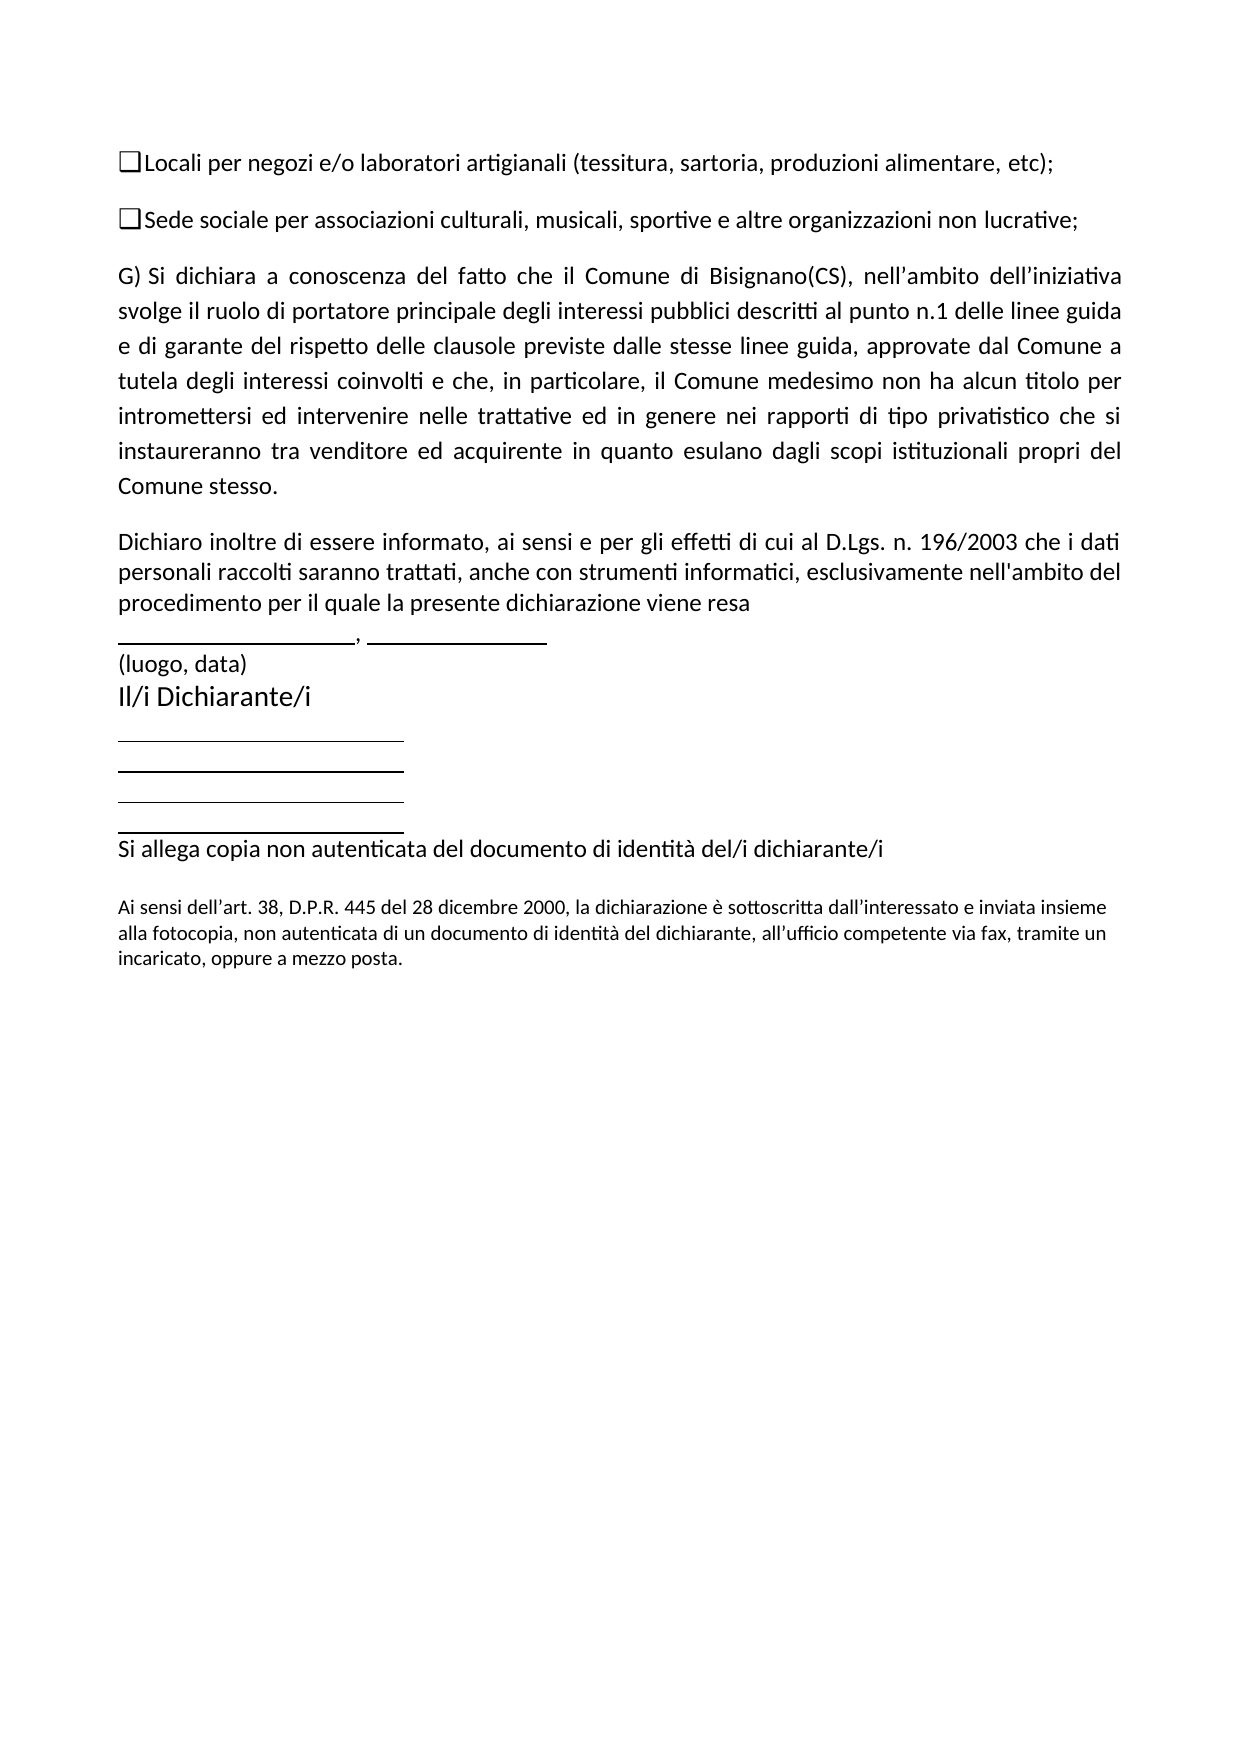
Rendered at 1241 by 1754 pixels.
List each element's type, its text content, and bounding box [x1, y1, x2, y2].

list Si dichiara a conoscenza del fatto che il Comune di Bisignano(CS), nell’ambito dell’iniziativa svolge il ruolo di portatore principale degli interessi pubblici descritti al punto n.1 delle linee guida e di garante del rispetto delle clausole previste dalle stesse linee guida, approvate dal Comune a tutela degli interessi coinvolti e che, in particolare, il Comune medesimo non ha alcun titolo per intromettersi ed intervenire nelle trattative ed in genere nei rapporti di tipo privatistico che si instaureranno tra venditore ed acquirente in quanto esulano dagli scopi istituzionali propri del Comune stesso. [118, 260, 1123, 500]
list Locali per negozi e/o laboratori artigianali (tessitura, sartoria, produzioni alimentare, etc); [118, 147, 1134, 178]
text Il/i Dichiarante/i [118, 678, 1134, 714]
text Ai sensi dell’art. 38, D.P.R. 445 del 28 dicembre 2000, la dichiarazione è sottoscritta dall’interessato e inviata insieme alla fotocopia, non autenticata di un documento di identità del dichiarante, all’ufficio competente via fax, tramite un incaricato, oppure a mezzo posta. [118, 894, 1108, 971]
text (luogo, data) [118, 648, 1134, 678]
text Si allega copia non autenticata del documento di identità del/i dichiarante/i [118, 825, 1134, 864]
list Sede sociale per associazioni culturali, musicali, sportive e altre organizzazioni non lucrative; [118, 203, 1134, 234]
text Dichiaro inoltre di essere informato, ai sensi e per gli effetti di cui al D.Lgs. n. 196/2003 che i dati personali raccolti saranno trattati, anche con strumenti informatici, esclusivamente nell'ambito del procedimento per il quale la presente dichiarazione viene resa [118, 526, 1123, 617]
text , [118, 617, 1134, 648]
